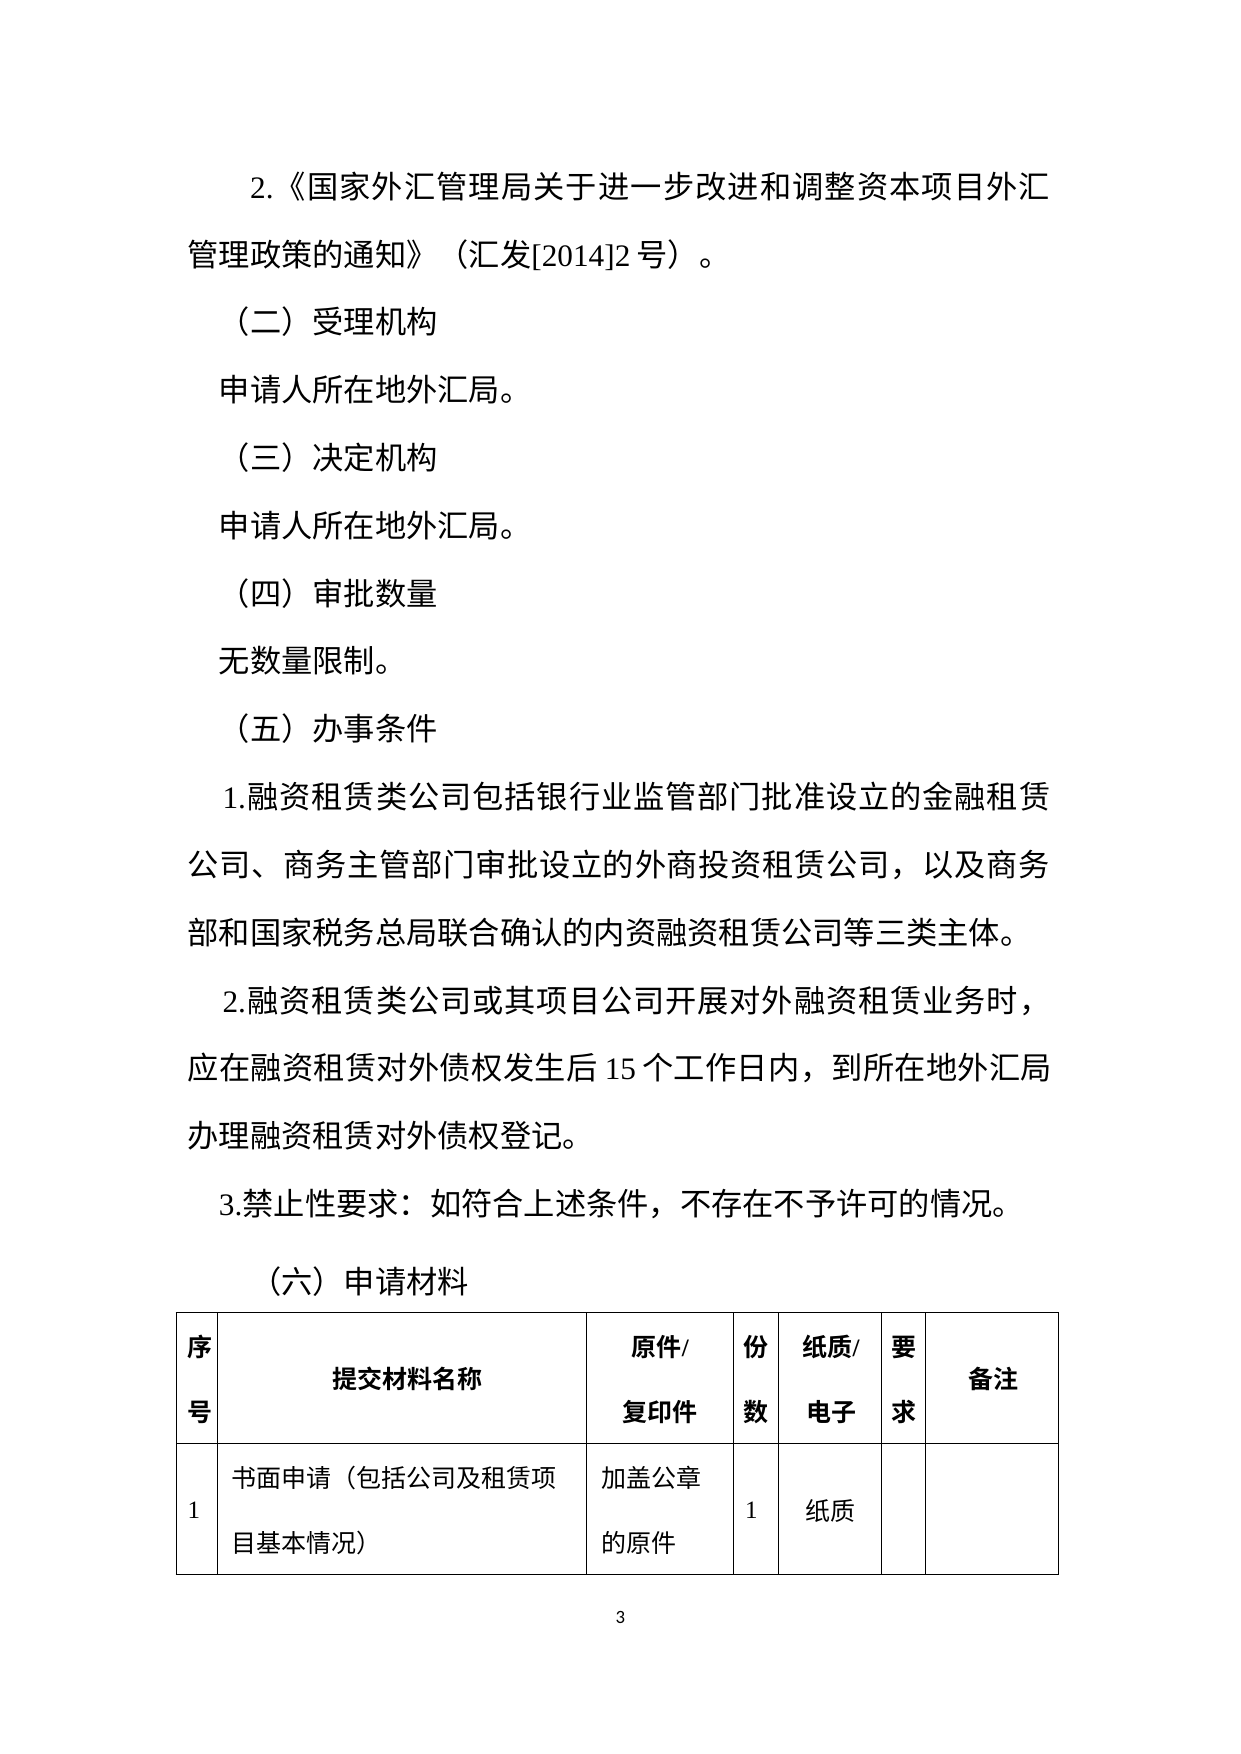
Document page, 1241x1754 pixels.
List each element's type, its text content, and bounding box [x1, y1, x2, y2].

text 无数量限制。 [187, 637, 1053, 682]
table_cell 书面申请（包括公司及租赁项目基本情况） [218, 1444, 586, 1574]
table_cell 1 [177, 1444, 217, 1574]
table_header 份数 [734, 1313, 778, 1443]
table_cell 加盖公章的原件 [587, 1444, 733, 1574]
text 2.《国家外汇管理局关于进一步改进和调整资本项目外汇管理政策的通知》（汇发[2014]2号）。 [187, 162, 1053, 275]
text （五）办事条件 [187, 704, 1053, 750]
text 申请人所在地外汇局。 [187, 501, 1053, 546]
table_cell [882, 1444, 925, 1574]
text （三）决定机构 [187, 433, 1053, 478]
text 3.禁止性要求：如符合上述条件，不存在不予许可的情况。 [187, 1179, 1053, 1224]
text （四）审批数量 [187, 569, 1053, 614]
table_cell 纸质 [779, 1444, 881, 1574]
text （六）申请材料 [187, 1247, 1053, 1312]
table_header 备注 [926, 1313, 1058, 1443]
table_header 纸质/ 电子 [779, 1313, 881, 1443]
table_header 提交材料名称 [218, 1313, 586, 1443]
text 2.融资租赁类公司或其项目公司开展对外融资租赁业务时，应在融资租赁对外债权发生后15个工作日内，到所在地外汇局办理融资租赁对外债权登记。 [187, 976, 1053, 1157]
text 申请人所在地外汇局。 [187, 365, 1053, 411]
table_header 序号 [177, 1313, 217, 1443]
text 1.融资租赁类公司包括银行业监管部门批准设立的金融租赁公司、商务主管部门审批设立的外商投资租赁公司，以及商务部和国家税务总局联合确认的内资融资租赁公司等三类主体。 [187, 772, 1053, 953]
table_header 要求 [882, 1313, 925, 1443]
table_cell [926, 1444, 1058, 1574]
table_cell 1 [734, 1444, 778, 1574]
text （二）受理机构 [187, 298, 1053, 343]
table_header 原件/ 复印件 [587, 1313, 733, 1443]
